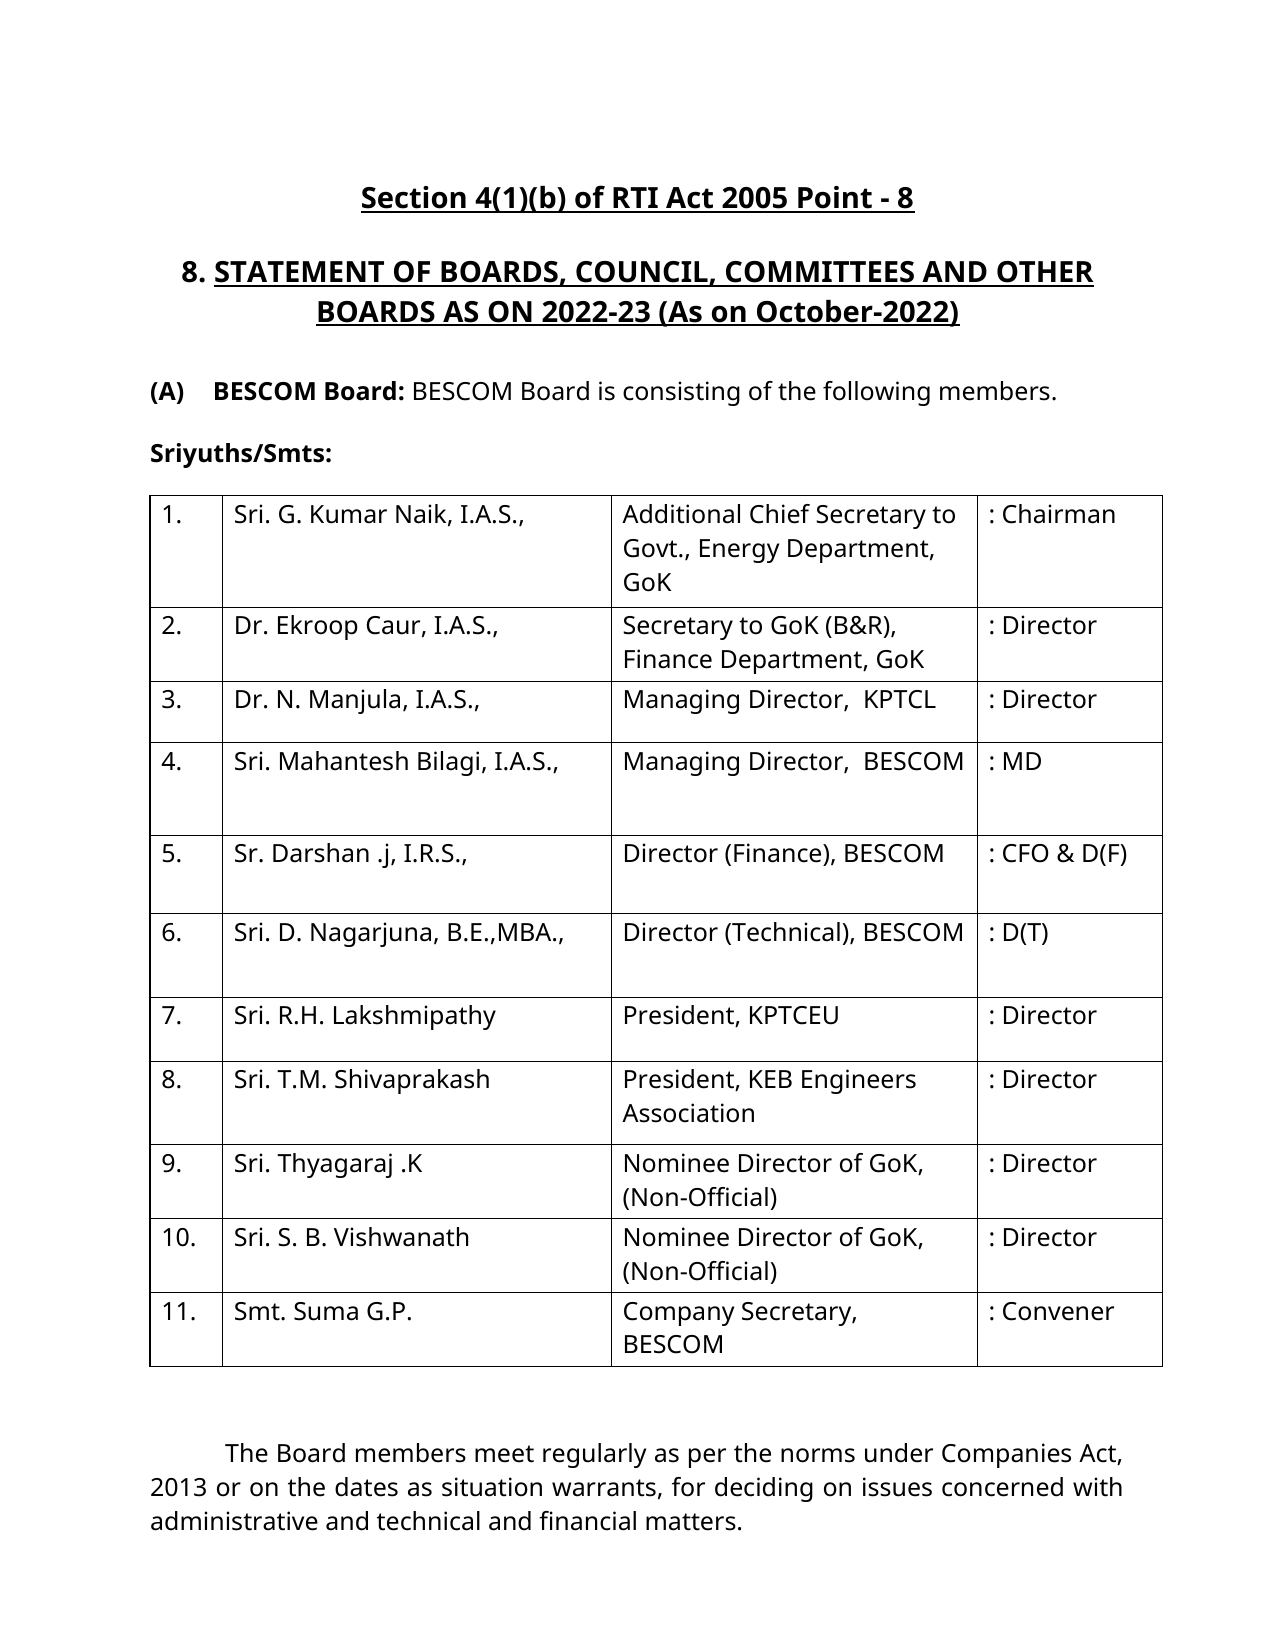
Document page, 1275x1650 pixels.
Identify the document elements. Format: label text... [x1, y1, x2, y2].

table_header Additional Chief Secretary to Govt., Energy Department, GoK [612, 496, 977, 607]
table_cell : Director [978, 608, 1162, 681]
table_cell Dr. N. Manjula, I.A.S., [223, 682, 611, 742]
table_cell : Director [978, 998, 1162, 1061]
list BESCOM Board: BESCOM Board is consisting of the following members. [150, 373, 1125, 407]
table_cell President, KEB Engineers Association [612, 1062, 977, 1144]
table_cell Sri. Mahantesh Bilagi, I.A.S., [223, 743, 611, 834]
table_cell : Director [978, 682, 1162, 742]
table_cell Sri. S. B. Vishwanath [223, 1219, 611, 1292]
table_cell Secretary to GoK (B&R), Finance Department, GoK [612, 608, 977, 681]
table_cell Sri. D. Nagarjuna, B.E.,MBA., [223, 914, 611, 997]
text The Board members meet regularly as per the norms under Companies Act, 2013 or on the dates as situation warrants, for deciding on issues concerned with administrative and technical and financial matters. [150, 1435, 1125, 1537]
text Sriyuths/Smts: [150, 436, 1125, 470]
table_cell : MD [978, 743, 1162, 834]
table_cell : Director [978, 1145, 1162, 1218]
table_cell Managing Director, KPTCL [612, 682, 977, 742]
table_header : Chairman [978, 496, 1162, 607]
table_cell Sri. R.H. Lakshmipathy [223, 998, 611, 1061]
table_header Sri. G. Kumar Naik, I.A.S., [223, 496, 611, 607]
table_cell 8. [151, 1062, 222, 1144]
table_header 1. [151, 496, 222, 607]
table_cell Sri. T.M. Shivaprakash [223, 1062, 611, 1144]
table_cell 2. [151, 608, 222, 681]
table_cell Smt. Suma G.P. [223, 1293, 611, 1366]
table_cell Sri. Thyagaraj .K [223, 1145, 611, 1218]
table_cell Director (Finance), BESCOM [612, 836, 977, 913]
table_cell Nominee Director of GoK, (Non-Official) [612, 1219, 977, 1292]
table_cell Sr. Darshan .j, I.R.S., [223, 836, 611, 913]
table_cell 10. [151, 1219, 222, 1292]
table_cell Company Secretary, BESCOM [612, 1293, 977, 1366]
table_cell 3. [151, 682, 222, 742]
table_cell 11. [151, 1293, 222, 1366]
table_cell : Director [978, 1062, 1162, 1144]
table_cell President, KPTCEU [612, 998, 977, 1061]
table_cell : D(T) [978, 914, 1162, 997]
table_cell : CFO & D(F) [978, 836, 1162, 913]
text Section 4(1)(b) of RTI Act 2005 Point - 8 [150, 177, 1125, 217]
table_cell 6. [151, 914, 222, 997]
table_cell : Director [978, 1219, 1162, 1292]
table_cell Nominee Director of GoK, (Non-Official) [612, 1145, 977, 1218]
table_cell Managing Director, BESCOM [612, 743, 977, 834]
table_cell 9. [151, 1145, 222, 1218]
table_cell : Convener [978, 1293, 1162, 1366]
table_cell Dr. Ekroop Caur, I.A.S., [223, 608, 611, 681]
table_cell 7. [151, 998, 222, 1061]
text 8. STATEMENT OF BOARDS, COUNCIL, COMMITTEES AND OTHER BOARDS AS ON 2022-23 (As on October-2022) [150, 251, 1125, 331]
table_cell 4. [151, 743, 222, 834]
table_cell 5. [151, 836, 222, 913]
table_cell Director (Technical), BESCOM [612, 914, 977, 997]
